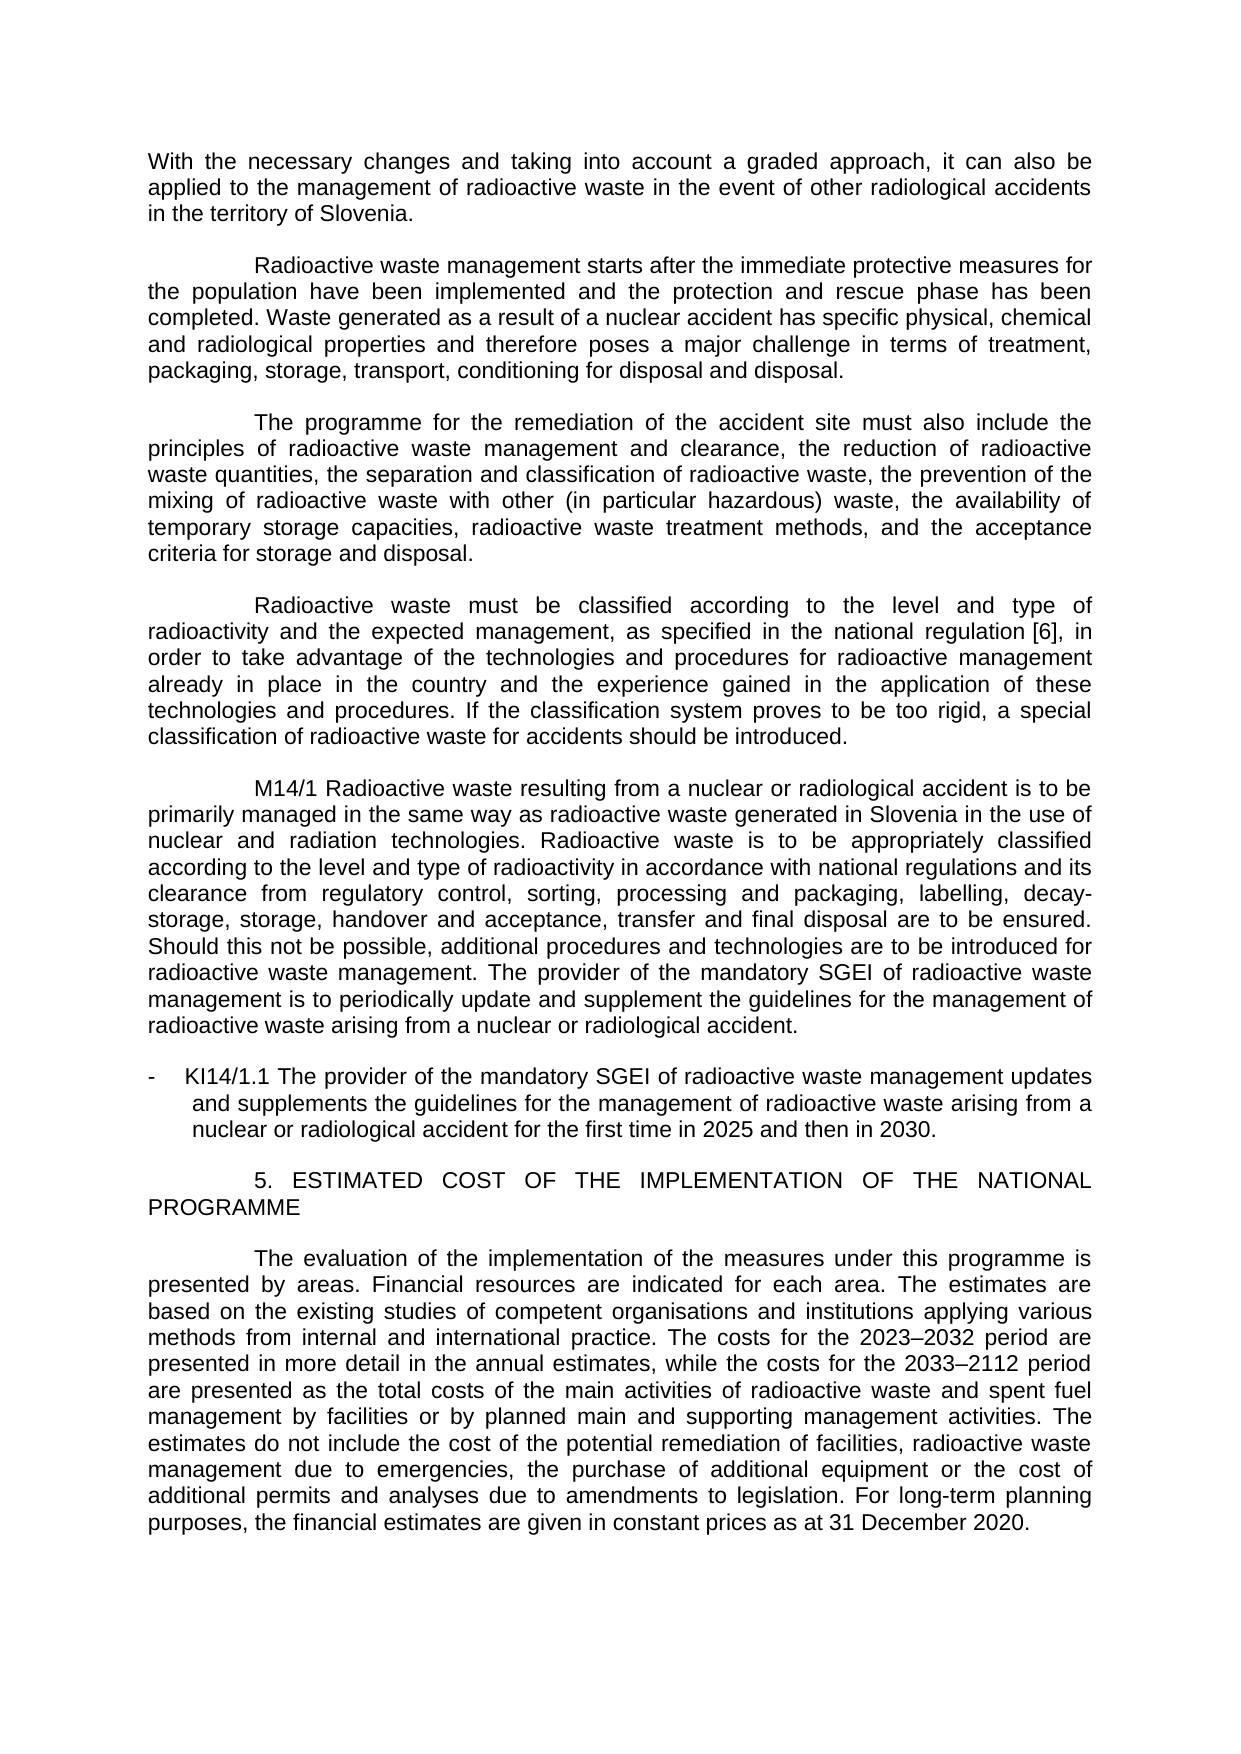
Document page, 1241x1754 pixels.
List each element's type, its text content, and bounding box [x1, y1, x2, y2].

text 5. ESTIMATED COST OF THE IMPLEMENTATION OF THE NATIONAL PROGRAMME [148, 1167, 1093, 1220]
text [148, 148, 1093, 227]
text Radioactive waste must be classified according to the level and type of radioactivity and the expected management, as specified in the national regulation [6], in order to take advantage of the technologies and procedures for radioactive management already in place in the country and the experience gained in the application of these technologies and procedures. If the classification system proves to be too rigid, a special classification of radioactive waste for accidents should be introduced. [148, 592, 1093, 750]
text - KI14/1.1 The provider of the mandatory SGEI of radioactive waste management updates and supplements the guidelines for the management of radioactive waste arising from a nuclear or radiological accident for the first time in 2025 and then in 2030. [148, 1063, 1093, 1142]
text The evaluation of the implementation of the measures under this programme is presented by areas. Financial resources are indicated for each area. The estimates are based on the existing studies of competent organisations and institutions applying various methods from internal and international practice. The costs for the 2023–2032 period are presented in more detail in the annual estimates, while the costs for the 2033–2112 period are presented as the total costs of the main activities of radioactive waste and spent fuel management by facilities or by planned main and supporting management activities. The estimates do not include the cost of the potential remediation of facilities, radioactive waste management due to emergencies, the purchase of additional equipment or the cost of additional permits and analyses due to amendments to legislation. For long-term planning purposes, the financial estimates are given in constant prices as at 31 December 2020. [148, 1245, 1093, 1535]
text M14/1 Radioactive waste resulting from a nuclear or radiological accident is to be primarily managed in the same way as radioactive waste generated in Slovenia in the use of nuclear and radiation technologies. Radioactive waste is to be appropriately classified according to the level and type of radioactivity in accordance with national regulations and its clearance from regulatory control, sorting, processing and packaging, labelling, decay-storage, storage, handover and acceptance, transfer and final disposal are to be ensured. Should this not be possible, additional procedures and technologies are to be introduced for radioactive waste management. The provider of the mandatory SGEI of radioactive waste management is to periodically update and supplement the guidelines for the management of radioactive waste arising from a nuclear or radiological accident. [148, 775, 1093, 1038]
text Radioactive waste management starts after the immediate protective measures for the population have been implemented and the protection and rescue phase has been completed. Waste generated as a result of a nuclear accident has specific physical, chemical and radiological properties and therefore poses a major challenge in terms of treatment, packaging, storage, transport, conditioning for disposal and disposal. [148, 252, 1093, 383]
text The programme for the remediation of the accident site must also include the principles of radioactive waste management and clearance, the reduction of radioactive waste quantities, the separation and classification of radioactive waste, the prevention of the mixing of radioactive waste with other (in particular hazardous) waste, the availability of temporary storage capacities, radioactive waste treatment methods, and the acceptance criteria for storage and disposal. [148, 408, 1093, 567]
